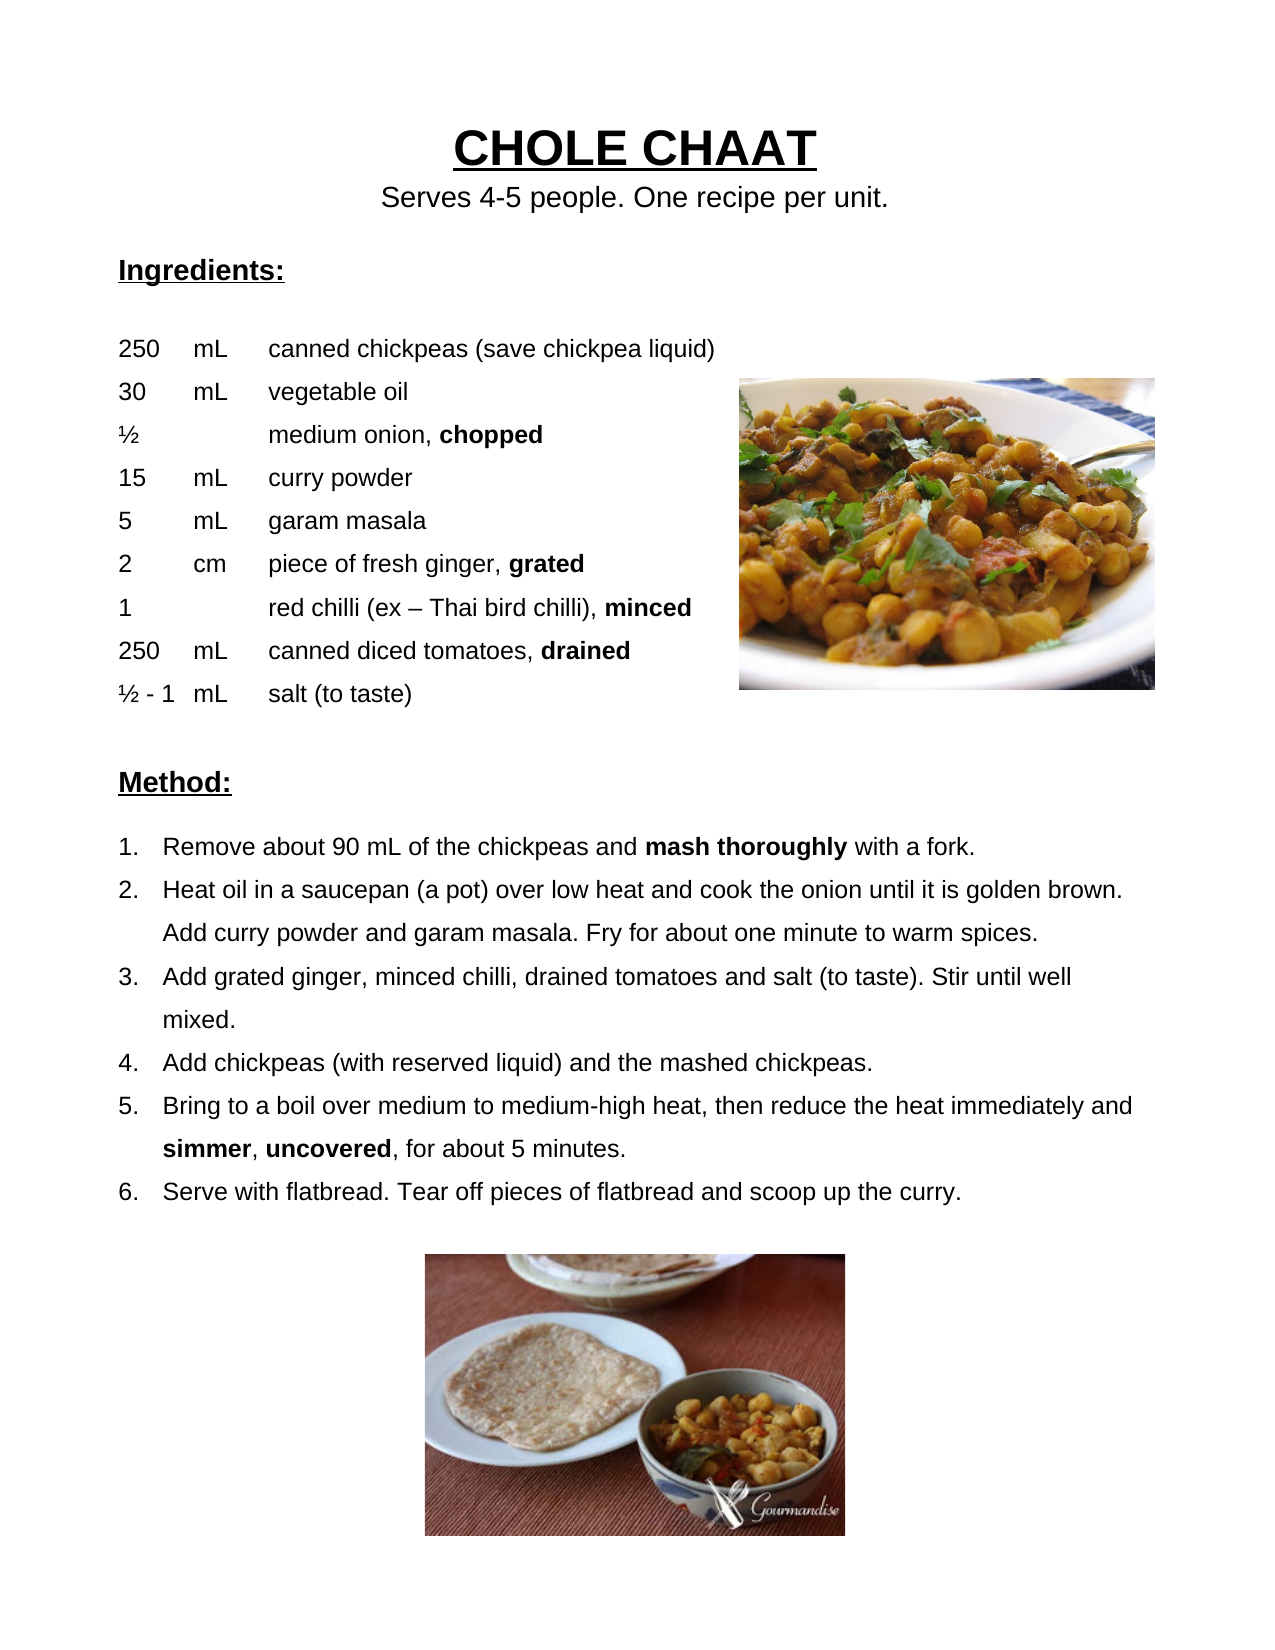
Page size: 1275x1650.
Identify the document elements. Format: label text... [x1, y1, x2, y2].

text 2 cm piece of fresh ginger, grated [118, 549, 739, 578]
list Heat oil in a saucepan (a pot) over low heat and cook the onion until it is golden brown. Add curry powder and garam masala. Fry for about one minute to warm spices. [118, 875, 1152, 947]
text Serves 4-5 people. One recipe per unit. [118, 180, 1152, 214]
text Ingredients: [118, 252, 1152, 286]
text 5 mL garam masala [118, 506, 739, 535]
text 250 mL canned diced tomatoes, drained [118, 636, 739, 664]
picture [739, 378, 1155, 690]
list Serve with flatbread. Tear off pieces of flatbread and scoop up the curry. [118, 1177, 1152, 1206]
text 1 red chilli (ex – Thai bird chilli), minced [118, 593, 739, 621]
text 250 mL canned chickpeas (save chickpea liquid) [118, 334, 1152, 363]
list Add chickpeas (with reserved liquid) and the mashed chickpeas. [118, 1048, 1152, 1076]
list Remove about 90 mL of the chickpeas and mash thoroughly with a fork. [118, 832, 1152, 861]
list Bring to a boil over medium to medium-high heat, then reduce the heat immediately and simmer, uncovered, for about 5 minutes. [118, 1091, 1152, 1163]
text CHOLE CHAAT [118, 118, 1152, 176]
text ½ medium onion, chopped [118, 420, 739, 449]
picture [424, 1254, 846, 1536]
text 15 mL curry powder [118, 463, 739, 492]
text ½ - 1 mL salt (to taste) [118, 679, 1152, 708]
list Add grated ginger, minced chilli, drained tomatoes and salt (to taste). Stir until well mixed. [118, 961, 1152, 1033]
text Method: [118, 765, 1152, 799]
text 30 mL vegetable oil [118, 377, 1152, 406]
